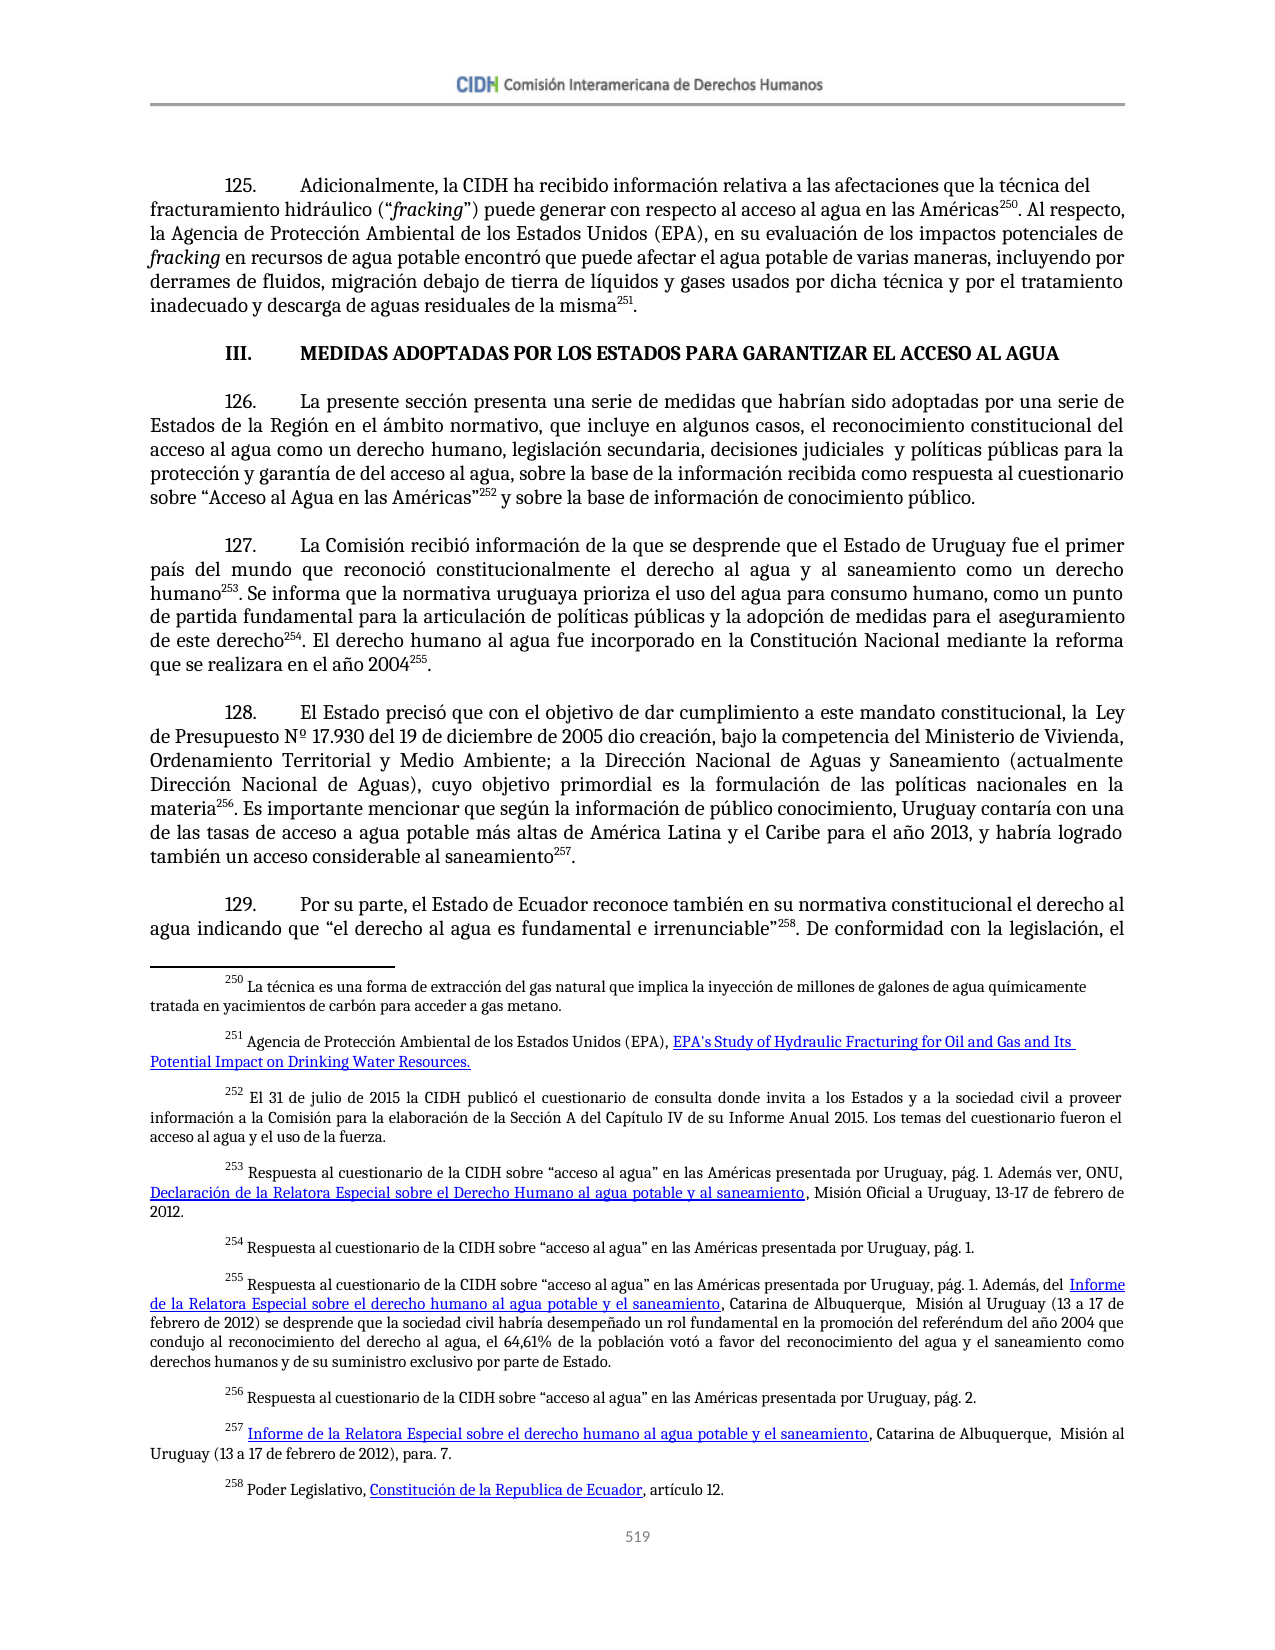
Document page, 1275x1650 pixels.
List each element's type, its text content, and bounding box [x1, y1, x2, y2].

list Por su parte, el Estado de Ecuador reconoce también en su normativa constitucional el derecho al agua indicando que “el derecho al agua es fundamental e irrenunciable”. De conformidad con la legislación, el agua constituye patrimonio nacional estratégico de uso “público, inalienable, imprescriptible, inembargable y esencial para la vida”. [150, 893, 1125, 941]
list El Estado precisó que con el objetivo de dar cumplimiento a este mandato constitucional, la Ley de Presupuesto Nº 17.930 del 19 de diciembre de 2005 dio creación, bajo la competencia del Ministerio de Vivienda, Ordenamiento Territorial y Medio Ambiente; a la Dirección Nacional de Aguas y Saneamiento (actualmente Dirección Nacional de Aguas), cuyo objetivo primordial es la formulación de las políticas nacionales en la materia. Es importante mencionar que según la información de público conocimiento, Uruguay contaría con una de las tasas de acceso a agua potable más altas de América Latina y el Caribe para el año 2013, y habría logrado también un acceso considerable al saneamiento. [150, 701, 1125, 869]
list Medidas adoptadas por los Estados para garantizar el acceso al agua [225, 342, 1125, 366]
list Adicionalmente, la CIDH ha recibido información relativa a las afectaciones que la técnica del [150, 174, 1125, 198]
list La presente sección presenta una serie de medidas que habrían sido adoptadas por una serie de Estados de la Región en el ámbito normativo, que incluye en algunos casos, el reconocimiento constitucional del acceso al agua como un derecho humano, legislación secundaria, decisiones judiciales y políticas públicas para la protección y garantía de del acceso al agua, sobre la base de la información recibida como respuesta al cuestionario sobre “Acceso al Agua en las Américas” y sobre la base de información de conocimiento público. [150, 389, 1125, 509]
list La Comisión recibió información de la que se desprende que el Estado de Uruguay fue el primer país del mundo que reconoció constitucionalmente el derecho al agua y al saneamiento como un derecho humano. Se informa que la normativa uruguaya prioriza el uso del agua para consumo humano, como un punto de partida fundamental para la articulación de políticas públicas y la adopción de medidas para el aseguramiento de este derecho. El derecho humano al agua fue incorporado en la Constitución Nacional mediante la reforma que se realizara en el año 2004. [150, 533, 1125, 677]
picture [450, 75, 826, 95]
text fracturamiento hidráulico (“fracking”) puede generar con respecto al acceso al agua en las Américas. Al respecto, la Agencia de Protección Ambiental de los Estados Unidos (EPA), en su evaluación de los impactos potenciales de fracking en recursos de agua potable encontró que puede afectar el agua potable de varias maneras, incluyendo por derrames de fluidos, migración debajo de tierra de líquidos y gases usados por dicha técnica y por el tratamiento inadecuado y descarga de aguas residuales de la misma. [150, 198, 1125, 318]
